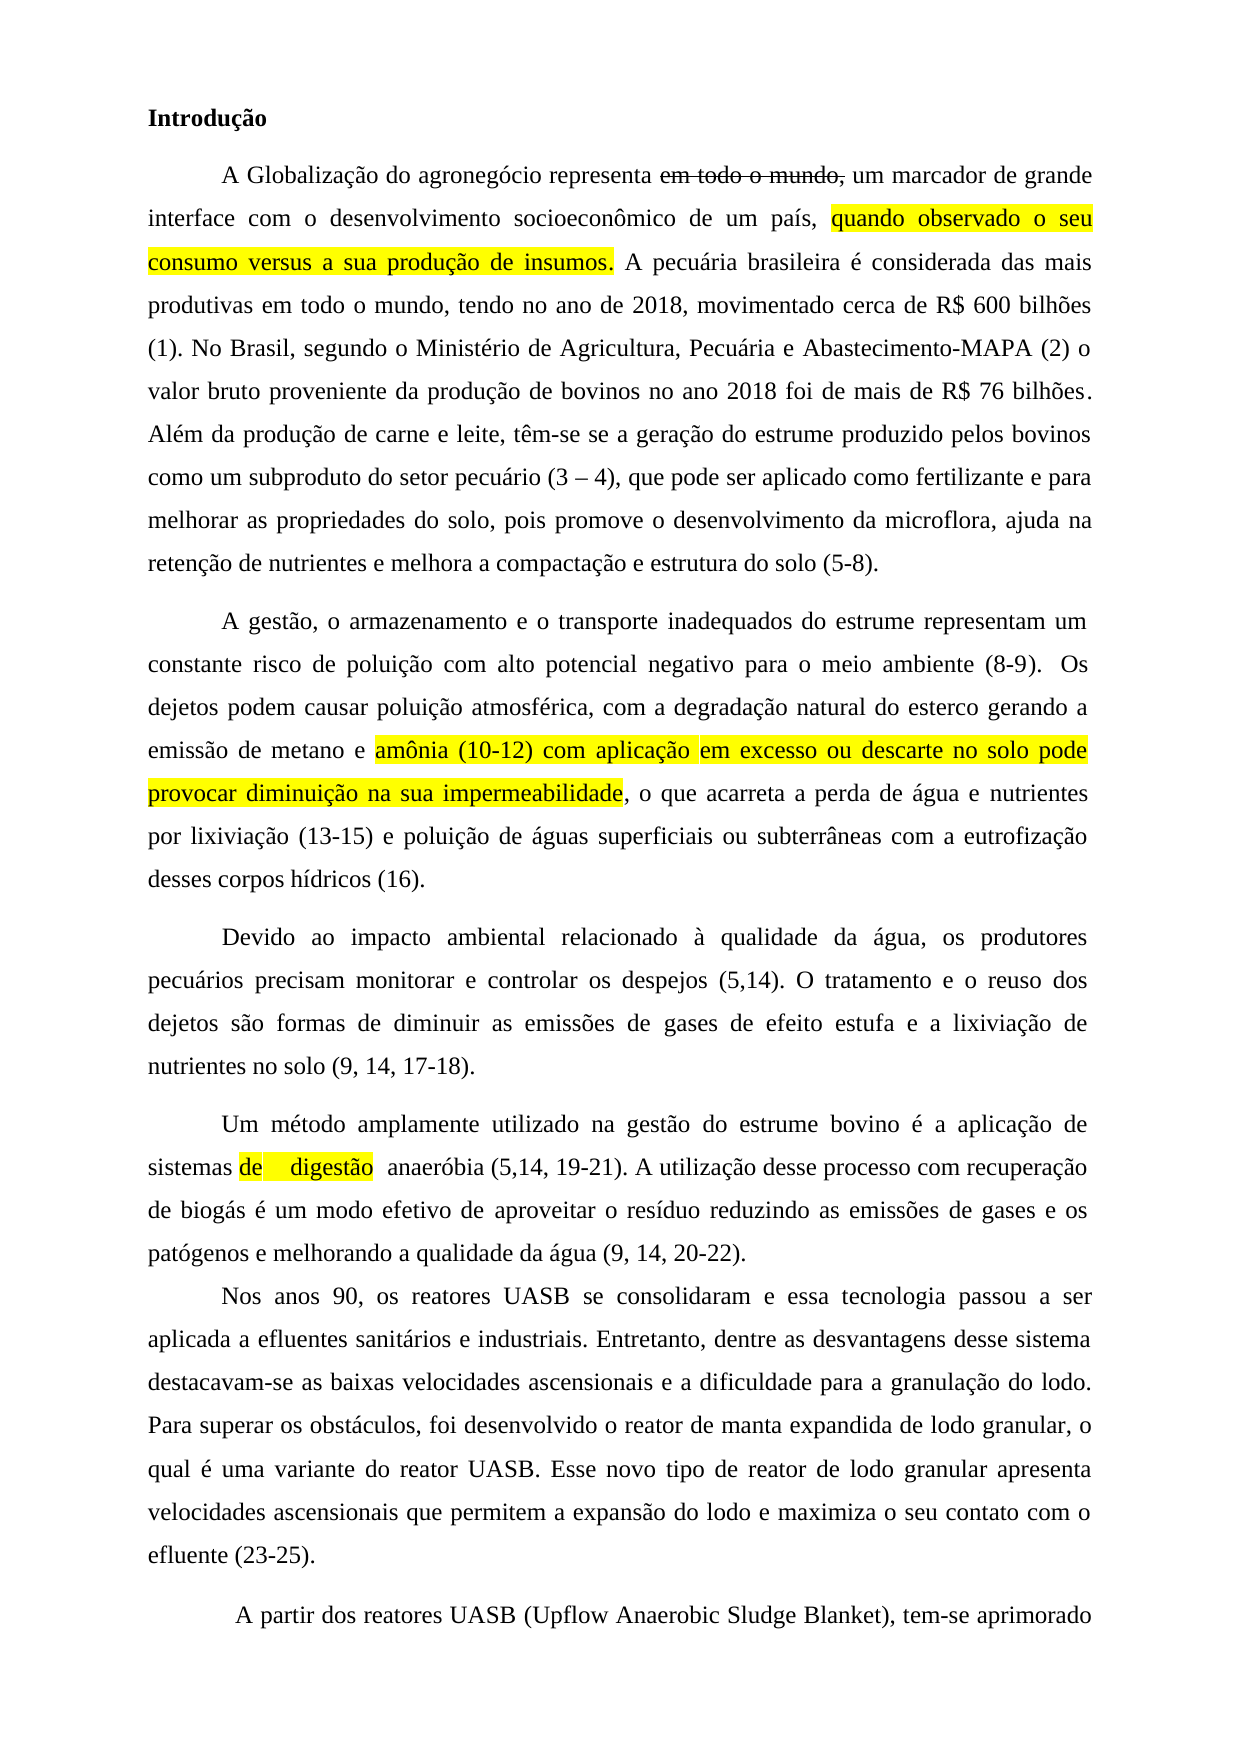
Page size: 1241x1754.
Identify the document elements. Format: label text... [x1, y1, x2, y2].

text Introdução [148, 103, 1093, 132]
text Devido ao impacto ambiental relacionado à qualidade da água, os produtores pecuários precisam monitorar e controlar os despejos (5,14). O tratamento e o reuso dos dejetos são formas de diminuir as emissões de gases de efeito estufa e a lixiviação de nutrientes no solo (9, 14, 17-18). [148, 922, 1088, 1080]
text Nos anos 90, os reatores UASB se consolidaram e essa tecnologia passou a ser aplicada a efluentes sanitários e industriais. Entretanto, dentre as desvantagens desse sistema destacavam-se as baixas velocidades ascensionais e a dificuldade para a granulação do lodo. Para superar os obstáculos, foi desenvolvido o reator de manta expandida de lodo granular, o qual é uma variante do reator UASB. Esse novo tipo de reator de lodo granular apresenta velocidades ascensionais que permitem a expansão do lodo e maximiza o seu contato com o efluente (23-25). [148, 1281, 1092, 1569]
text A gestão, o armazenamento e o transporte inadequados do estrume representam um constante risco de poluição com alto potencial negativo para o meio ambiente (8-9). Os dejetos podem causar poluição atmosférica, com a degradação natural do esterco gerando a emissão de metano e amônia (10-12) com aplicação em excesso ou descarte no solo pode provocar diminuição na sua impermeabilidade, o que acarreta a perda de água e nutrientes por lixiviação (13-15) e poluição de águas superficiais ou subterrâneas com a eutrofização desses corpos hídricos (16). [148, 606, 1088, 893]
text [161, 1600, 1093, 1628]
text Um método amplamente utilizado na gestão do estrume bovino é a aplicação de sistemas de digestão anaeróbia (5,14, 19-21). A utilização desse processo com recuperação de biogás é um modo efetivo de aproveitar o resíduo reduzindo as emissões de gases e os patógenos e melhorando a qualidade da água (9, 14, 20-22). [148, 1109, 1088, 1267]
text A Globalização do agronegócio representa em todo o mundo, um marcador de grande interface com o desenvolvimento socioeconômico de um país, quando observado o seu consumo versus a sua produção de insumos. A pecuária brasileira é considerada das mais produtivas em todo o mundo, tendo no ano de 2018, movimentado cerca de R$ 600 bilhões (1). No Brasil, segundo o Ministério de Agricultura, Pecuária e Abastecimento-MAPA (2) o valor bruto proveniente da produção de bovinos no ano 2018 foi de mais de R$ 76 bilhões. Além da produção de carne e leite, têm-se se a geração do estrume produzido pelos bovinos como um subproduto do setor pecuário (3 – 4), que pode ser aplicado como fertilizante e para melhorar as propriedades do solo, pois promove o desenvolvimento da microflora, ajuda na retenção de nutrientes e melhora a compactação e estrutura do solo (5-8). [148, 160, 1093, 577]
